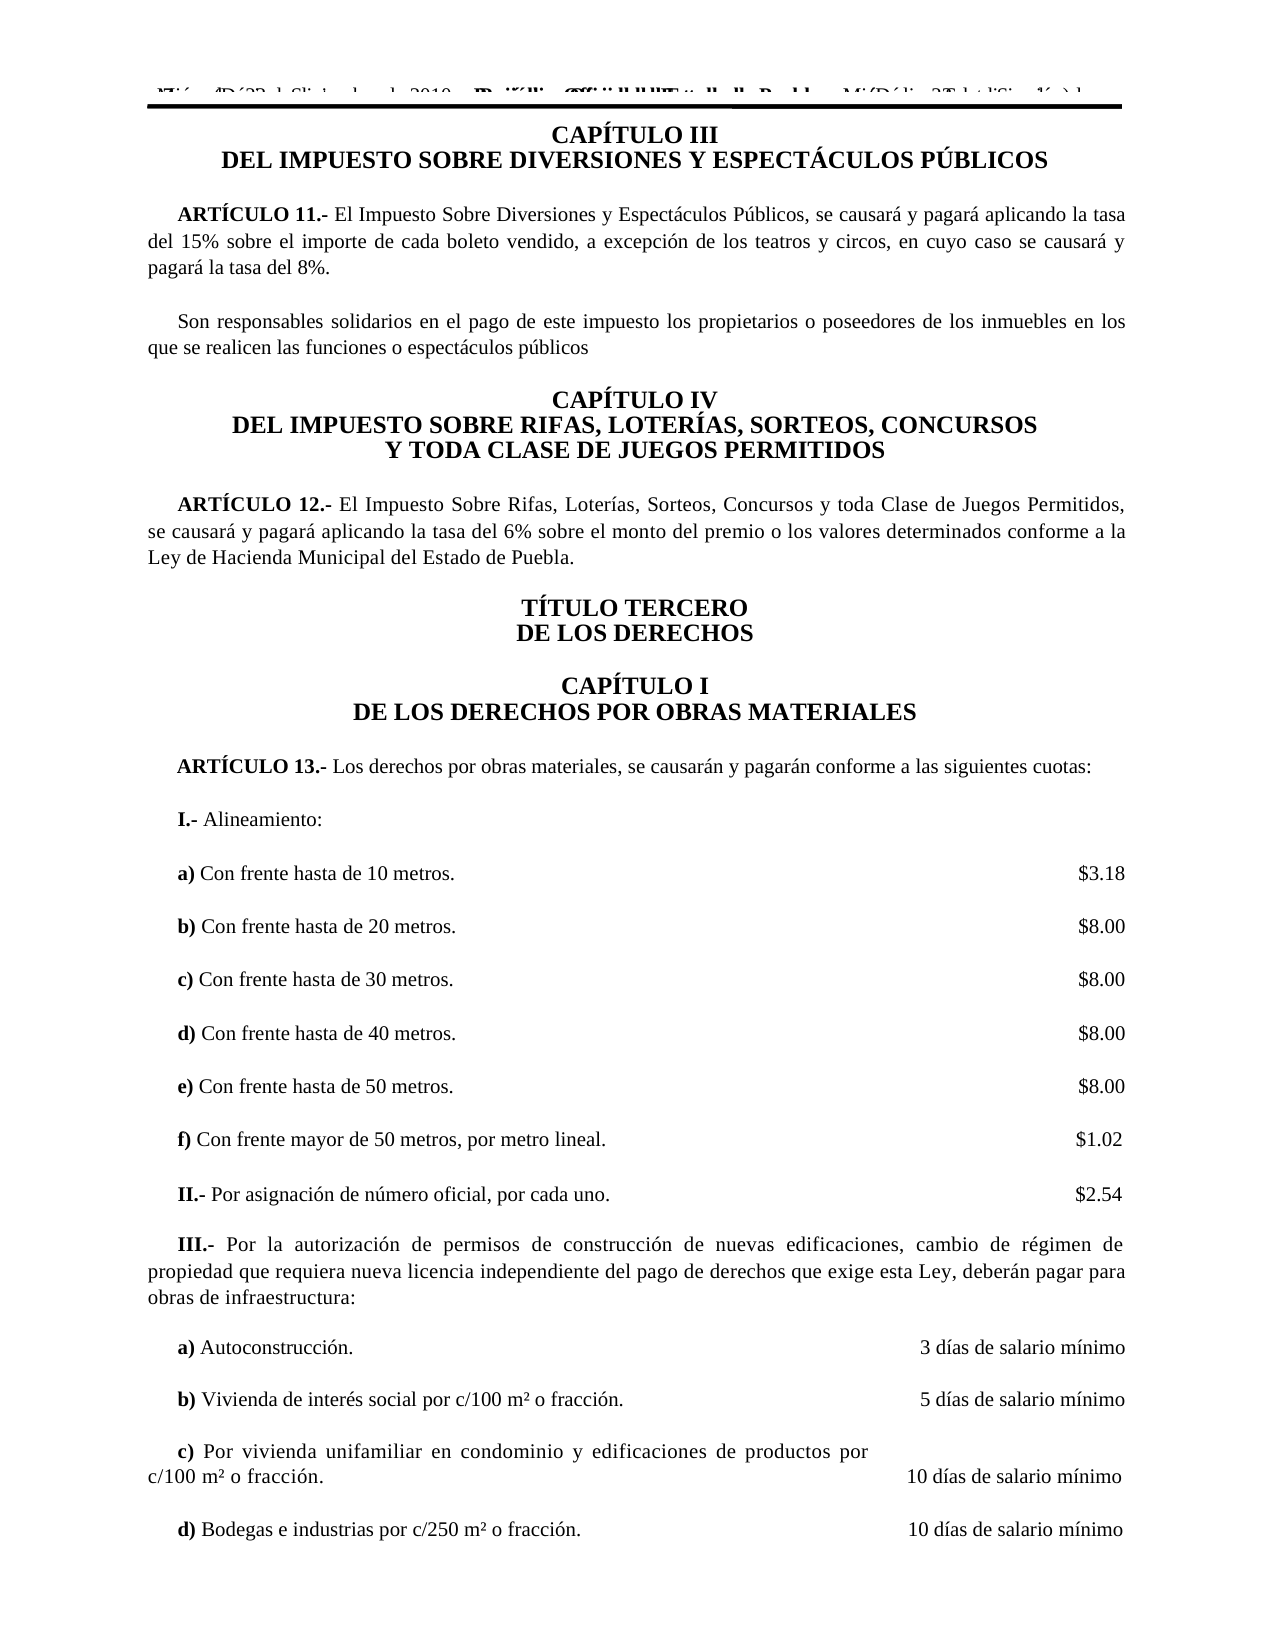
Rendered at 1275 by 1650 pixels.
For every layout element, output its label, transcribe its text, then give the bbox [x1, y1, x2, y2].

text a) Con frente hasta de 10 metros. $3.18 b) Con frente hasta de 20 metros. $8.00 c) Con frente hasta de 30 metros. $8.00 d) Con frente hasta de 40 metros. $8.00 e) Con frente hasta de 50 metros. $8.00 f) Con frente mayor de 50 metros, por metro lineal. $1.02 [177, 860, 1125, 1151]
text CAPÍTULO III [547, 120, 722, 148]
text III.- Por la autorización de permisos de construcción de nuevas edificaciones, cambio de régimen de propiedad que requiera nueva licencia independiente del pago de derechos que exige esta Ley, deberán pagar para obras de infraestructura: [148, 1232, 1125, 1309]
text DE LOS DERECHOS POR OBRAS MATERIALES [349, 700, 920, 725]
text DEL IMPUESTO SOBRE RIFAS, LOTERÍAS, SORTEOS, CONCURSOS [228, 413, 1041, 438]
text Son responsables solidarios en el pago de este impuesto los propietarios o poseedores de los inmuebles en los que se realicen las funciones o espectáculos públicos [148, 309, 1126, 359]
text ARTÍCULO 13.- Los derechos por obras materiales, se causarán y pagarán conforme a las siguientes cuotas: [173, 753, 1095, 778]
text TÍTULO TERCERO DE LOS DERECHOS [514, 597, 756, 647]
text c/100 m² o fracción. 10 días de salario mínimo [144, 1469, 1125, 1487]
text d) Bodegas e industrias por c/250 m² o fracción. 10 días de salario mínimo [177, 1517, 1125, 1541]
text DEL IMPUESTO SOBRE DIVERSIONES Y ESPECTÁCULOS PÚBLICOS [217, 148, 1052, 173]
text a) Autoconstrucción. 3 días de salario mínimo b) Vivienda de interés social por c/100 m² o fracción. 5 días de salario mínimo c) Por vivienda unifamiliar en condominio y edificaciones de productos por [177, 1312, 1125, 1469]
text II.- Por asignación de número oficial, por cada uno. $2.54 [177, 1182, 1125, 1206]
text CAPÍTULO I [557, 671, 713, 700]
text ARTÍCULO 11.- El Impuesto Sobre Diversiones y Espectáculos Públicos, se causará y pagará aplicando la tasa del 15% sobre el importe de cada boleto vendido, a excepción de los teatros y circos, en cuyo caso se causará y pagará la tasa del 8%. [148, 202, 1125, 279]
text Y TODA CLASE DE JUEGOS PERMITIDOS [380, 438, 889, 463]
text I.- Alineamiento: [177, 807, 325, 831]
text CAPÍTULO IV [548, 385, 722, 413]
text ARTÍCULO 12.- El Impuesto Sobre Rifas, Loterías, Sorteos, Concursos y toda Clase de Juegos Permitidos, se causará y pagará aplicando la tasa del 6% sobre el monto del premio o los valores determinados conforme a la Ley de Hacienda Municipal del Estado de Puebla. [148, 492, 1125, 569]
